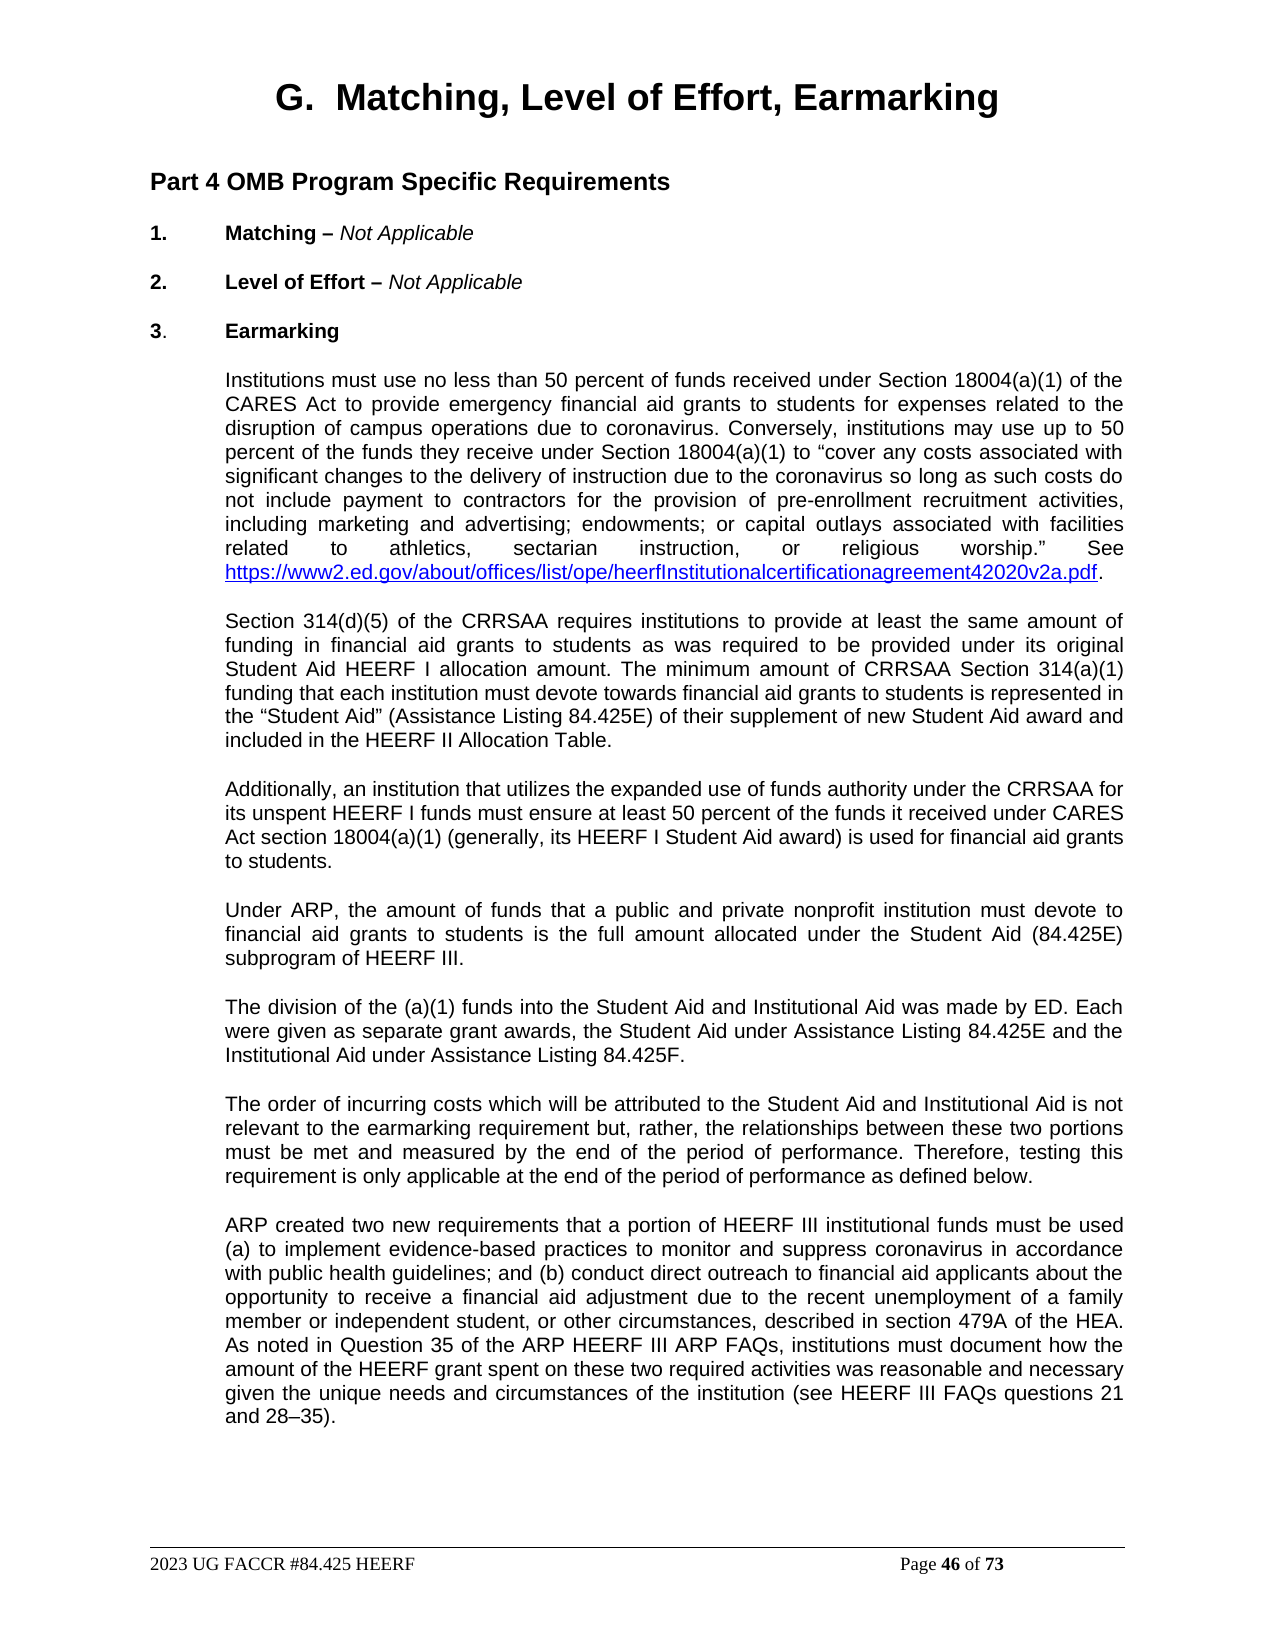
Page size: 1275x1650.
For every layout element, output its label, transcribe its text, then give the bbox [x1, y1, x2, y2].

text The division of the (a)(1) funds into the Student Aid and Institutional Aid was made by ED. Each were given as separate grant awards, the Student Aid under Assistance Listing 84.425E and the Institutional Aid under Assistance Listing 84.425F. [225, 995, 1125, 1067]
text 3. Earmarking [150, 319, 1125, 343]
text 2. Level of Effort – Not Applicable [150, 270, 1125, 294]
text 1. Matching – Not Applicable [150, 221, 1125, 245]
text Under ARP, the amount of funds that a public and private nonprofit institution must devote to financial aid grants to students is the full amount allocated under the Student Aid (84.425E) subprogram of HEERF III. [225, 898, 1125, 970]
text The order of incurring costs which will be attributed to the Student Aid and Institutional Aid is not relevant to the earmarking requirement but, rather, the relationships between these two portions must be met and measured by the end of the period of performance. Therefore, testing this requirement is only applicable at the end of the period of performance as defined below. [225, 1092, 1125, 1188]
text Section 314(d)(5) of the CRRSAA requires institutions to provide at least the same amount of funding in financial aid grants to students as was required to be provided under its original Student Aid HEERF I allocation amount. The minimum amount of CRRSAA Section 314(a)(1) funding that each institution must devote towards financial aid grants to students is represented in the “Student Aid” (Assistance Listing 84.425E) of their supplement of new Student Aid award and included in the HEERF II Allocation Table. [225, 608, 1125, 752]
text Additionally, an institution that utilizes the expanded use of funds authority under the CRRSAA for its unspent HEERF I funds must ensure at least 50 percent of the funds it received under CARES Act section 18004(a)(1) (generally, its HEERF I Student Aid award) is used for financial aid grants to students. [225, 777, 1125, 873]
text Institutions must use no less than 50 percent of funds received under Section 18004(a)(1) of the CARES Act to provide emergency financial aid grants to students for expenses related to the disruption of campus operations due to coronavirus. Conversely, institutions may use up to 50 percent of the funds they receive under Section 18004(a)(1) to “cover any costs associated with significant changes to the delivery of instruction due to the coronavirus so long as such costs do not include payment to contractors for the provision of pre-enrollment recruitment activities, including marketing and advertising; endowments; or capital outlays associated with facilities related to athletics, sectarian instruction, or religious worship.” See https://www2.ed.gov/about/offices/list/ope/heerfInstitutionalcertificationagreement42020v2a.pdf. [225, 368, 1125, 583]
text Part 4 OMB Program Specific Requirements [150, 167, 1125, 196]
text ARP created two new requirements that a portion of HEERF III institutional funds must be used (a) to implement evidence-based practices to monitor and suppress coronavirus in accordance with public health guidelines; and (b) conduct direct outreach to financial aid applicants about the opportunity to receive a financial aid adjustment due to the recent unemployment of a family member or independent student, or other circumstances, described in section 479A of the HEA. As noted in Question 35 of the ARP HEERF III ARP FAQs, institutions must document how the amount of the HEERF grant spent on these two required activities was reasonable and necessary given the unique needs and circumstances of the institution (see HEERF III FAQs questions 21 and 28–35). [225, 1213, 1125, 1428]
